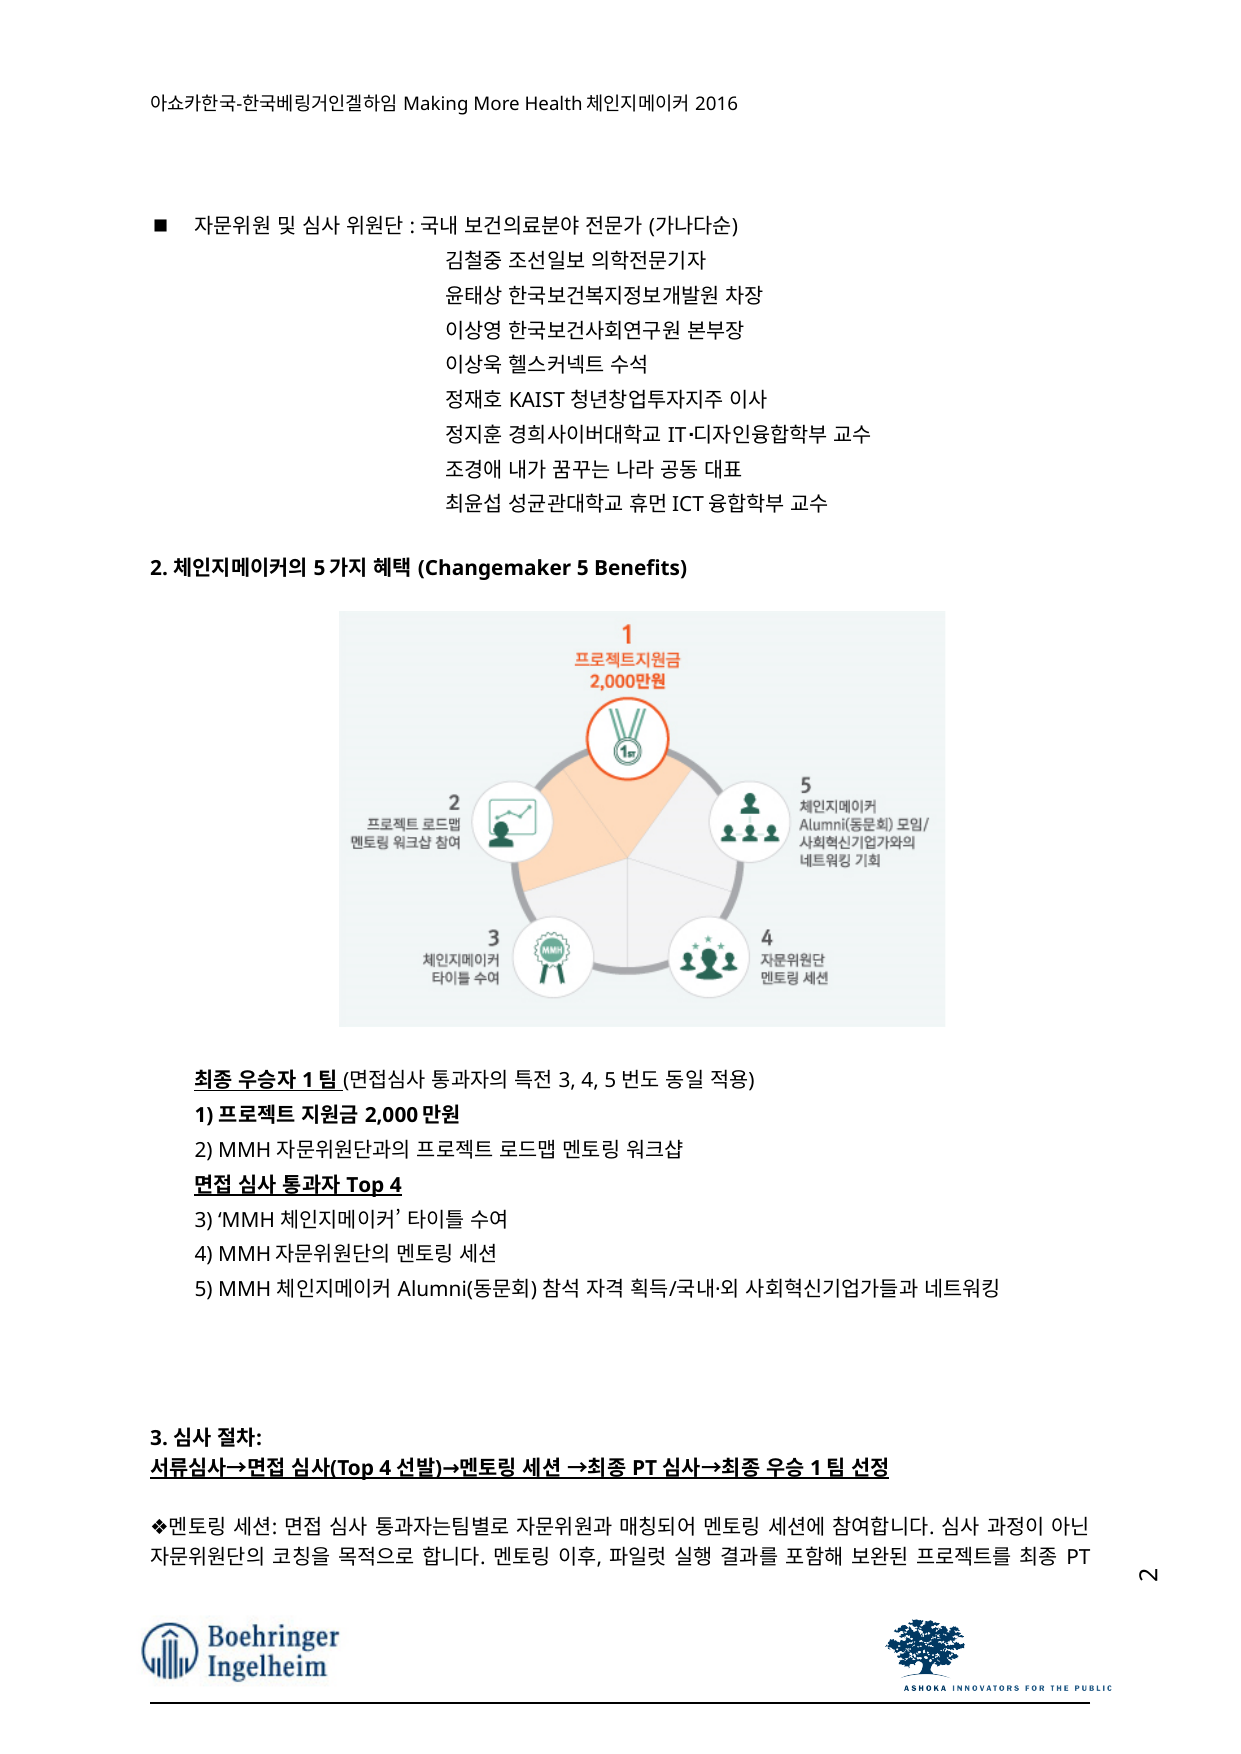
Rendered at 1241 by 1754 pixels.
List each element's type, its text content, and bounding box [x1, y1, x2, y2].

text 3. 심사 절차: [150, 1421, 1090, 1451]
list 자문위원 및 심사 위원단 : 국내 보건의료분야 전문가 (가나다순) [153, 210, 1090, 240]
text 3) ‘MMH 체인지메이커’ 타이틀 수여 [150, 1203, 1090, 1233]
text 5) MMH 체인지메이커 Alumni(동문회) 참석 자격 획득/국내·외 사회혁신기업가들과 네트워킹 [194, 1272, 1090, 1303]
text 1) 프로젝트 지원금 2,000만원 [150, 1098, 1090, 1129]
text 4) MMH자문위원단의 멘토링 세션 [150, 1238, 1090, 1268]
picture [339, 611, 946, 1027]
picture [118, 1598, 351, 1688]
text 최종 우승자 1팀 (면접심사 통과자의 특전 3, 4, 5 번도 동일 적용) [150, 1064, 1090, 1094]
text 2) MMH 자문위원단과의 프로젝트 로드맵 멘토링 워크샵 [150, 1133, 1090, 1163]
text ❖멘토링 세션: 면접 심사 통과자는팀별로 자문위원과 매칭되어 멘토링 세션에 참여합니다. 심사 과정이 아닌 자문위원단의 코칭을 목적으로 합니다. 멘토링 이후, 파일럿 실행 결과를 포함해 보완된 프로젝트를 최종 PT에서 발표해야 합니다. [150, 1510, 1090, 1571]
text 면접 심사 통과자 Top 4 [150, 1168, 1090, 1198]
text 2. 체인지메이커의 5가지 혜택 (Changemaker 5 Benefits) [150, 552, 1090, 582]
text 서류심사→면접 심사(Top 4 선발)→멘토링 세션 →최종 PT 심사→최종 우승 1팀 선정 [150, 1451, 1090, 1482]
text 김철중 조선일보 의학전문기자 윤태상 한국보건복지정보개발원 차장 이상영 한국보건사회연구원 본부장 이상욱 헬스커넥트 수석 정재호 KAIST 청년창업투자지주 이사 정지훈 경희사이버대학교 IT디자인융합학부 교수 조경애 내가 꿈꾸는 나라 공동 대표 최윤섭 성균관대학교 휴먼ICT융합학부 교수 [445, 244, 1090, 518]
